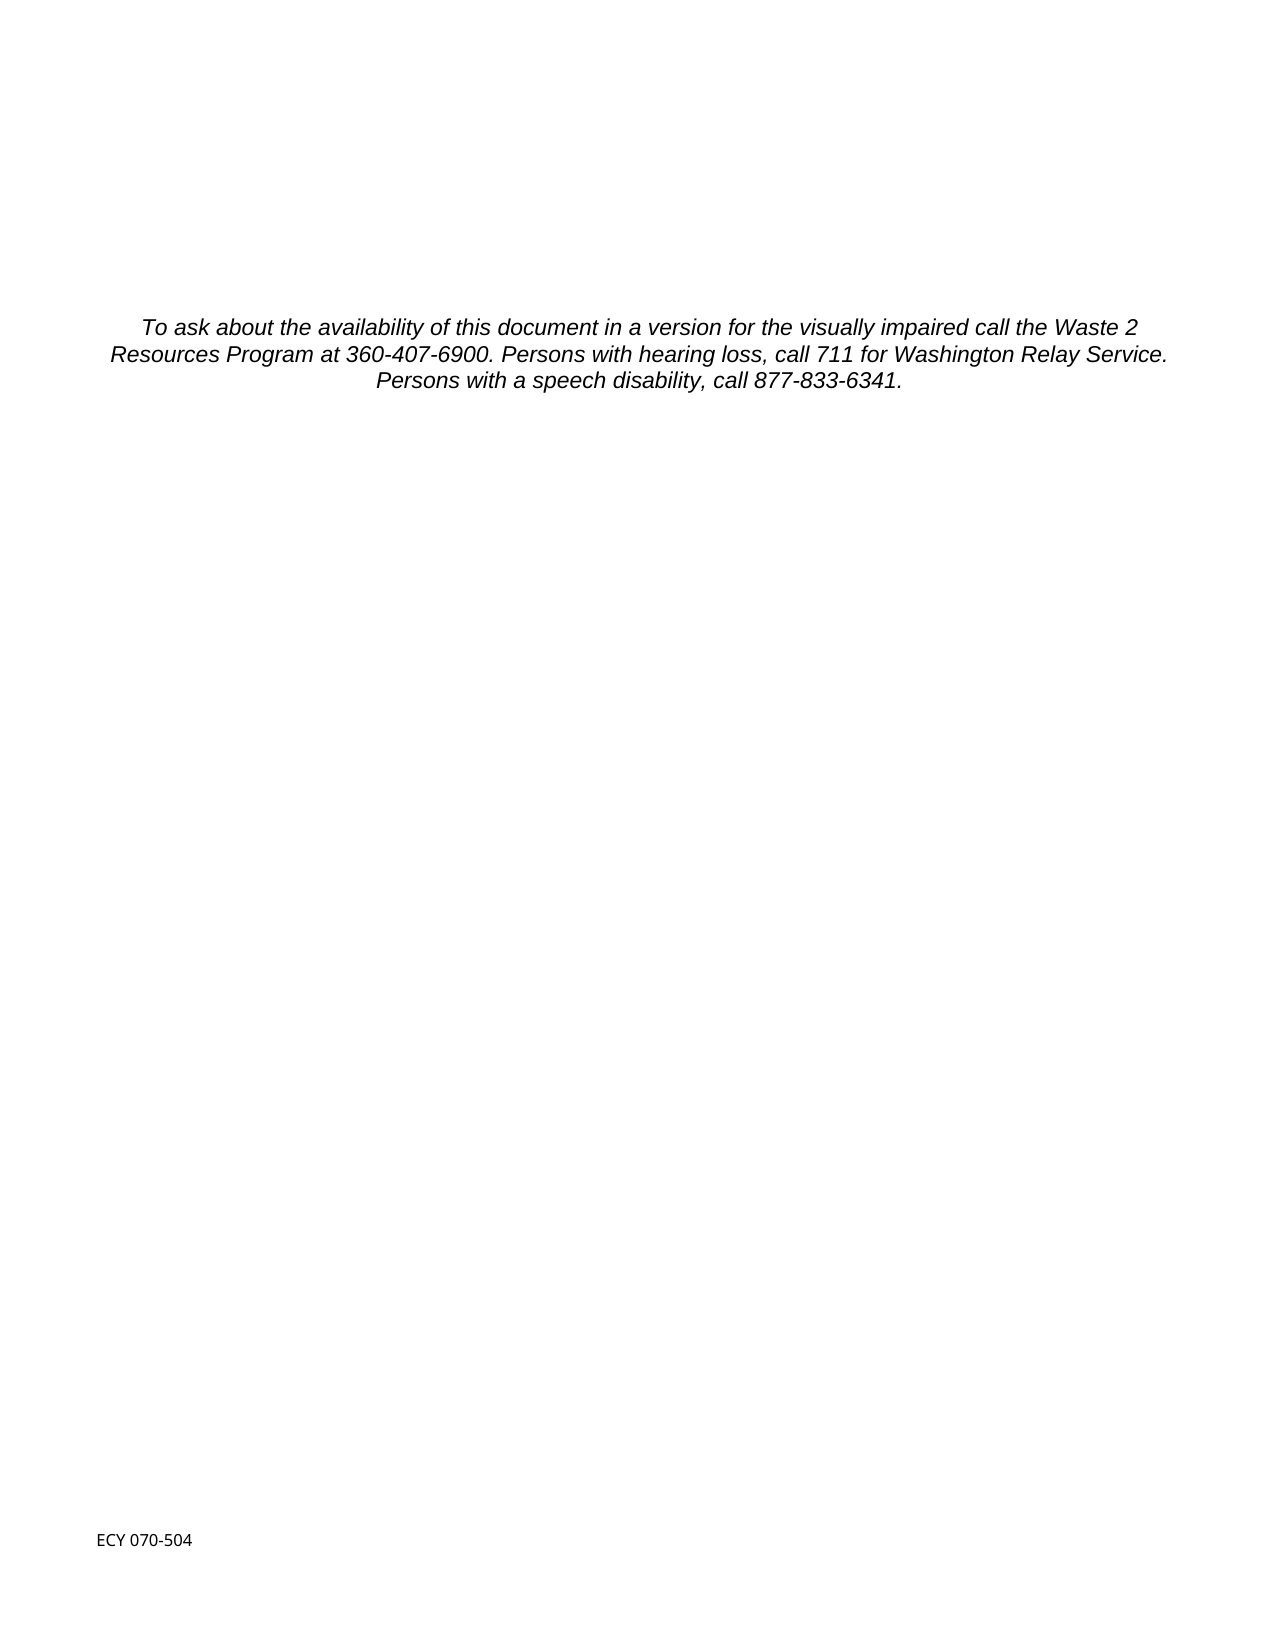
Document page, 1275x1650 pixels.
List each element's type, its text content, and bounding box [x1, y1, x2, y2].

table_cell To ask about the availability of this document in a version for the visually impaired call the Waste 2 Resources Program at 360-407-6900. Persons with hearing loss, call 711 for Washington Relay Service. Persons with a speech disability, call 877-833-6341. [86, 105, 1192, 424]
